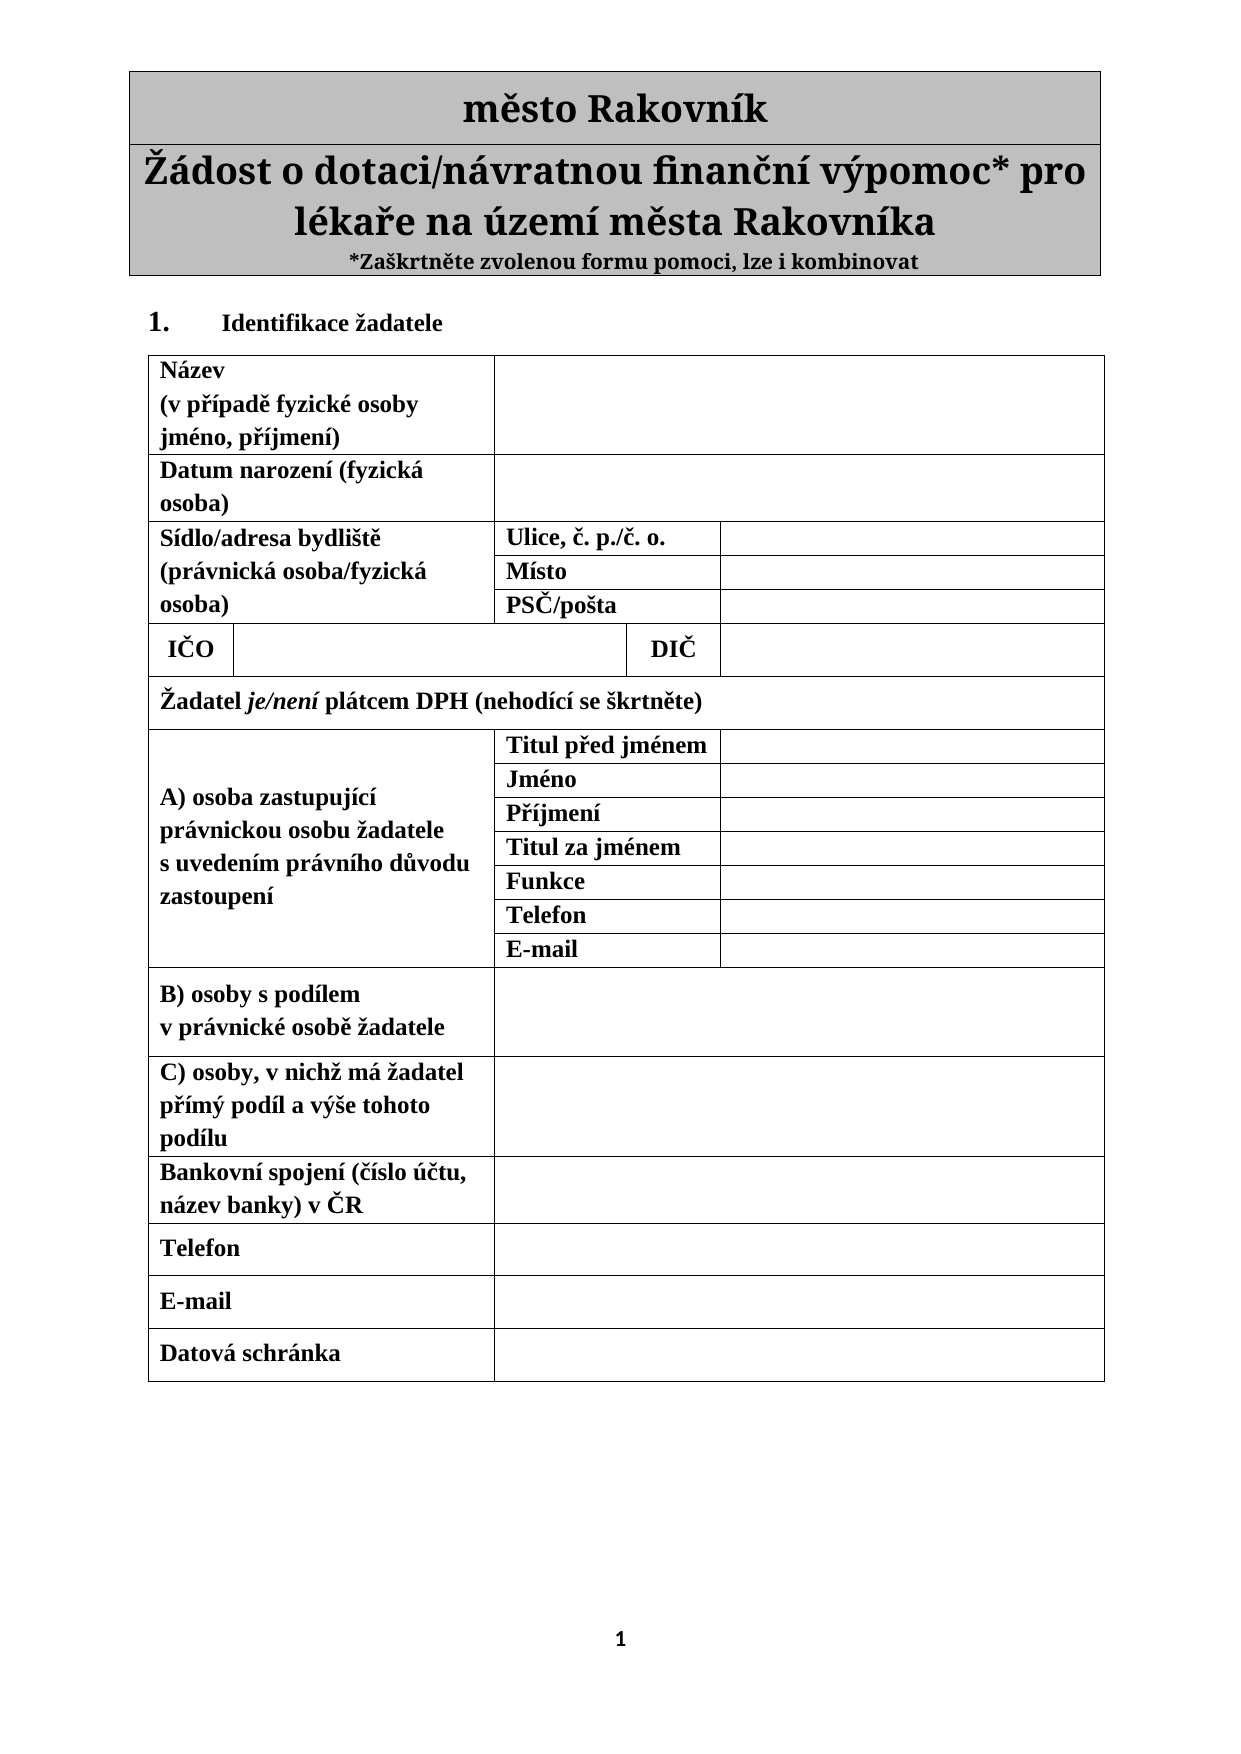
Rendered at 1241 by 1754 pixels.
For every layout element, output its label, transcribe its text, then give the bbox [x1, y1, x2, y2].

table_cell [495, 1157, 1104, 1223]
table_cell [721, 934, 1104, 967]
table_cell Telefon [495, 900, 720, 933]
table_cell Žadatel je/není plátcem DPH (nehodící se škrtněte) [149, 677, 1104, 728]
table_cell [721, 866, 1104, 899]
table_cell Sídlo/adresa bydliště (právnická osoba/fyzická osoba) [149, 522, 494, 623]
table_cell Ulice, č. p./č. o. [495, 522, 720, 555]
table_cell [234, 624, 626, 676]
table_cell PSČ/pošta [495, 590, 720, 623]
table_cell Datová schránka [149, 1329, 494, 1381]
table_cell Místo [495, 556, 720, 589]
table_cell [495, 1329, 1104, 1381]
table_cell IČO [149, 624, 233, 676]
table_cell [495, 1224, 1104, 1275]
table_cell [495, 455, 1104, 521]
table_cell [721, 624, 1104, 676]
table_cell Funkce [495, 866, 720, 899]
table_cell [721, 798, 1104, 831]
table_cell [495, 968, 1104, 1056]
table_cell E-mail [495, 934, 720, 967]
table_header Název (v případě fyzické osoby jméno, příjmení) [149, 356, 494, 454]
table_header [495, 356, 1104, 454]
table_cell [721, 730, 1104, 763]
table_cell A) osoba zastupující právnickou osobu žadatele s uvedením právního důvodu zastoupení [149, 730, 494, 967]
table_cell [495, 1057, 1104, 1156]
table_cell Titul za jménem [495, 832, 720, 865]
table_cell DIČ [627, 624, 720, 676]
table_cell Jméno [495, 764, 720, 797]
table_cell Datum narození (fyzická osoba) [149, 455, 494, 521]
table_cell Titul před jménem [495, 730, 720, 763]
table_cell Telefon [149, 1224, 494, 1275]
table_cell Příjmení [495, 798, 720, 831]
table_cell E-mail [149, 1276, 494, 1328]
table_cell [495, 1276, 1104, 1328]
table_cell C) osoby, v nichž má žadatel přímý podíl a výše tohoto podílu [149, 1057, 494, 1156]
table_cell Bankovní spojení (číslo účtu, název banky) v ČR [149, 1157, 494, 1223]
list Identifikace žadatele [148, 304, 1092, 338]
table_cell [721, 522, 1104, 555]
table_cell [721, 556, 1104, 589]
table_cell B) osoby s podílem v právnické osobě žadatele [149, 968, 494, 1056]
table_cell [721, 590, 1104, 623]
table_cell [721, 900, 1104, 933]
table_cell [721, 764, 1104, 797]
table_cell [721, 832, 1104, 865]
